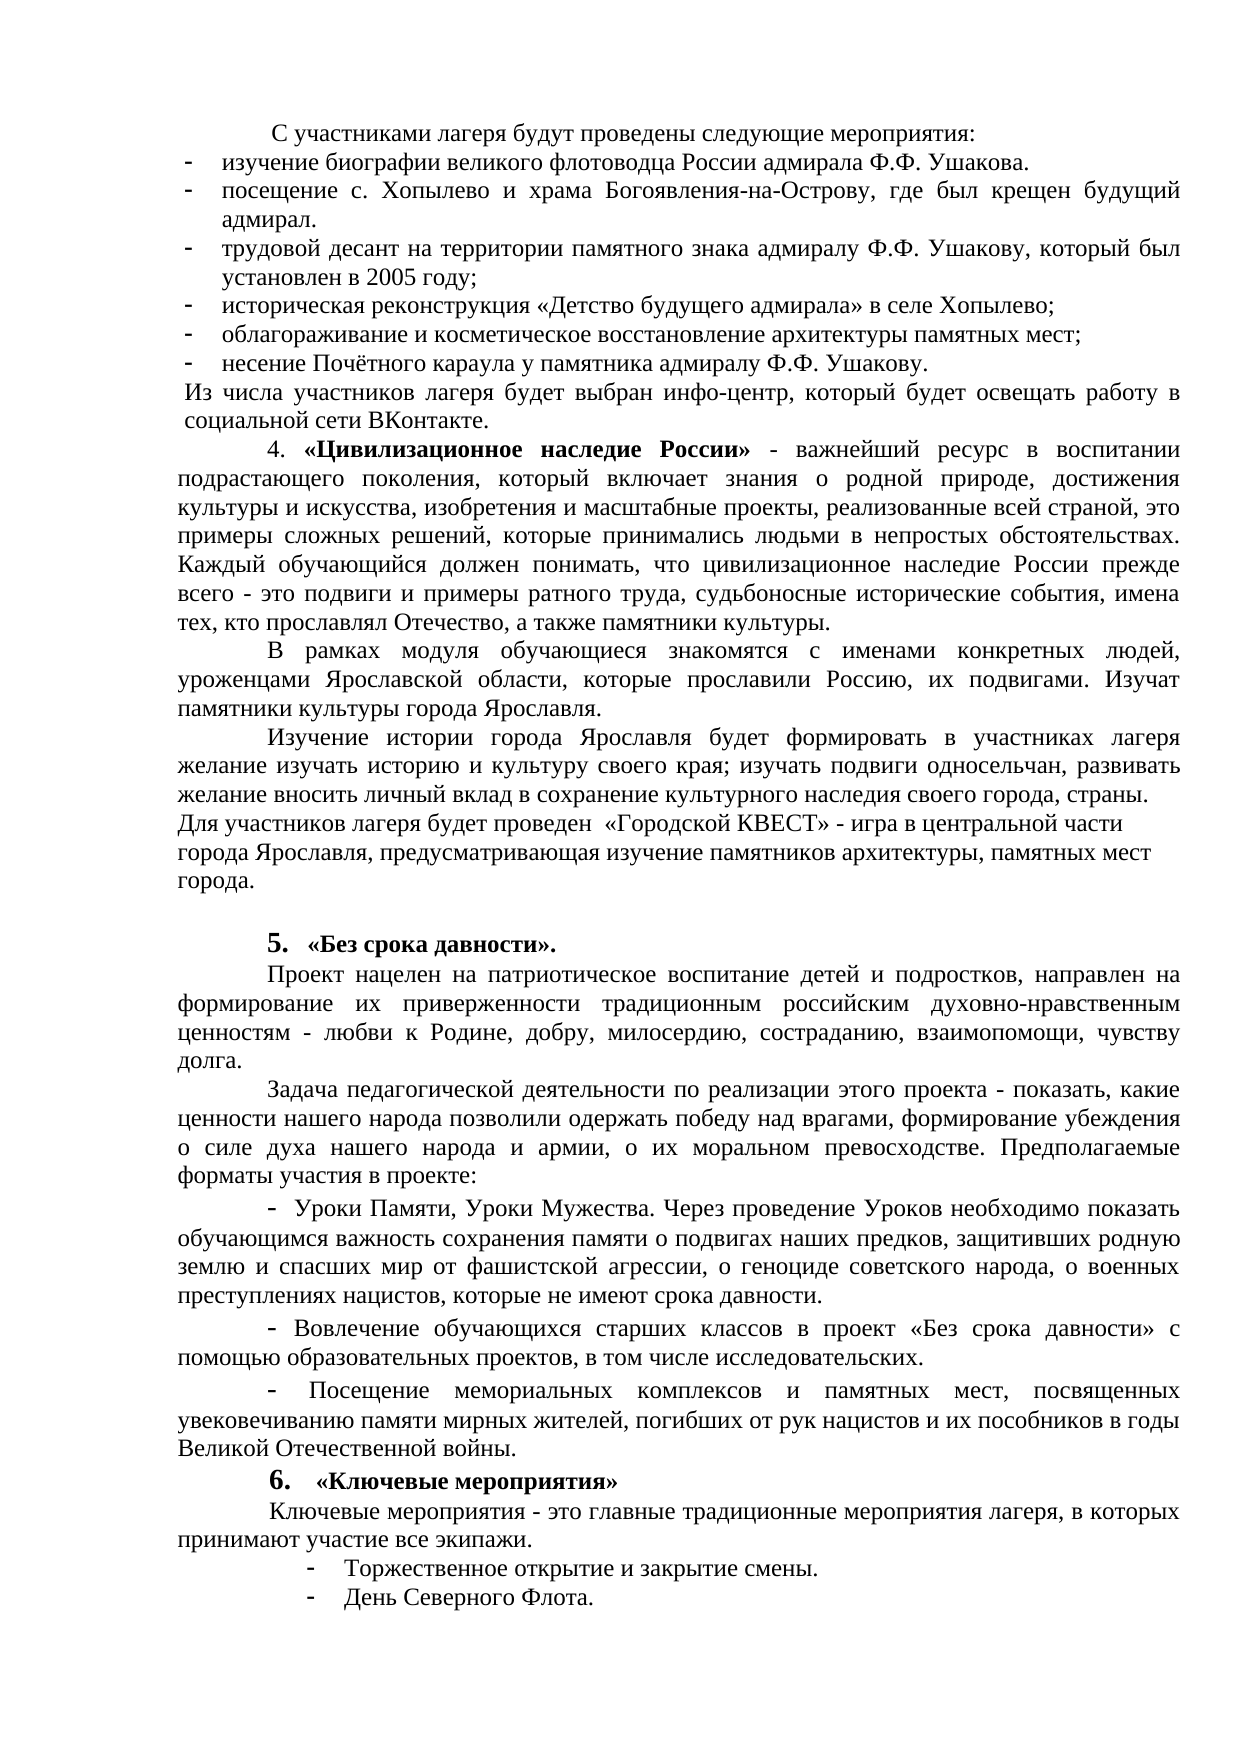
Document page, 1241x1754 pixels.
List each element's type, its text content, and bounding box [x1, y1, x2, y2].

text В рамках модуля обучающиеся знакомятся с именами конкретных людей, уроженцами Ярославской области, которые прославили Россию, их подвигами. Изучат памятники культуры города Ярославля. [177, 636, 1181, 722]
list Уроки Памяти, Уроки Мужества. Через проведение Уроков необходимо показать обучающимся важность сохранения памяти о подвигах наших предков, защитивших родную землю и спасших мир от фашистской агрессии, о геноциде советского народа, о военных преступлениях нацистов, которые не имеют срока давности. [177, 1189, 1181, 1309]
text С участниками лагеря будут проведены следующие мероприятия: [177, 118, 1181, 147]
text Из числа участников лагеря будет выбран инфо-центр, который будет освещать работу в социальной сети ВКонтакте. [184, 377, 1181, 434]
list посещение с. Хопылево и храма Богоявления-на-Острову, где был крещен будущий адмирал. [184, 176, 1181, 233]
text Задача педагогической деятельности по реализации этого проекта - показать, какие ценности нашего народа позволили одержать победу над врагами, формирование убеждения о силе духа нашего народа и армии, о их моральном превосходстве. Предполагаемые форматы участия в проекте: [177, 1074, 1181, 1189]
list «Без срока давности». [177, 926, 1181, 959]
list Торжественное открытие и закрытие смены. [306, 1553, 1181, 1582]
list трудовой десант на территории памятного знака адмиралу Ф.Ф. Ушакову, который был установлен в 2005 году; [184, 233, 1181, 291]
list «Ключевые мероприятия» [177, 1462, 1181, 1496]
list Вовлечение обучающихся старших классов в проект «Без срока давности» с помощью образовательных проектов, в том числе исследовательских. [177, 1309, 1181, 1371]
list несение Почётного караула у памятника адмиралу Ф.Ф. Ушакову. [184, 348, 1181, 377]
list историческая реконструкция «Детство будущего адмирала» в селе Хопылево; [184, 291, 1181, 319]
text Ключевые мероприятия - это главные традиционные мероприятия лагеря, в которых принимают участие все экипажи. [177, 1496, 1181, 1553]
list облагораживание и косметическое восстановление архитектуры памятных мест; [184, 319, 1181, 348]
list Посещение мемориальных комплексов и памятных мест, посвященных увековечиванию памяти мирных жителей, погибших от рук нацистов и их пособников в годы Великой Отечественной войны. [177, 1371, 1181, 1462]
list изучение биографии великого флотоводца России адмирала Ф.Ф. Ушакова. [184, 147, 1181, 176]
text Изучение истории города Ярославля будет формировать в участниках лагеря желание изучать историю и культуру своего края; изучать подвиги односельчан, развивать желание вносить личный вклад в сохранение культурного наследия своего города, страны. [177, 722, 1181, 808]
text Проект нацелен на патриотическое воспитание детей и подростков, направлен на формирование их приверженности традиционным российским духовно-нравственным ценностям - любви к Родине, добру, милосердию, состраданию, взаимопомощи, чувству долга. [177, 959, 1181, 1074]
text 4. «Цивилизационное наследие России» - важнейший ресурс в воспитании подрастающего поколения, который включает знания о родной природе, достижения культуры и искусства, изобретения и масштабные проекты, реализованные всей страной, это примеры сложных решений, которые принимались людьми в непростых обстоятельствах. Каждый обучающийся должен понимать, что цивилизационное наследие России прежде всего - это подвиги и примеры ратного труда, судьбоносные исторические события, имена тех, кто прославлял Отечество, а также памятники культуры. [177, 434, 1181, 636]
text Для участников лагеря будет проведен «Городской КВЕСТ» - игра в центральной части города Ярославля, предусматривающая изучение памятников архитектуры, памятных мест города. [177, 808, 1181, 894]
list День Северного Флота. [306, 1582, 1181, 1611]
